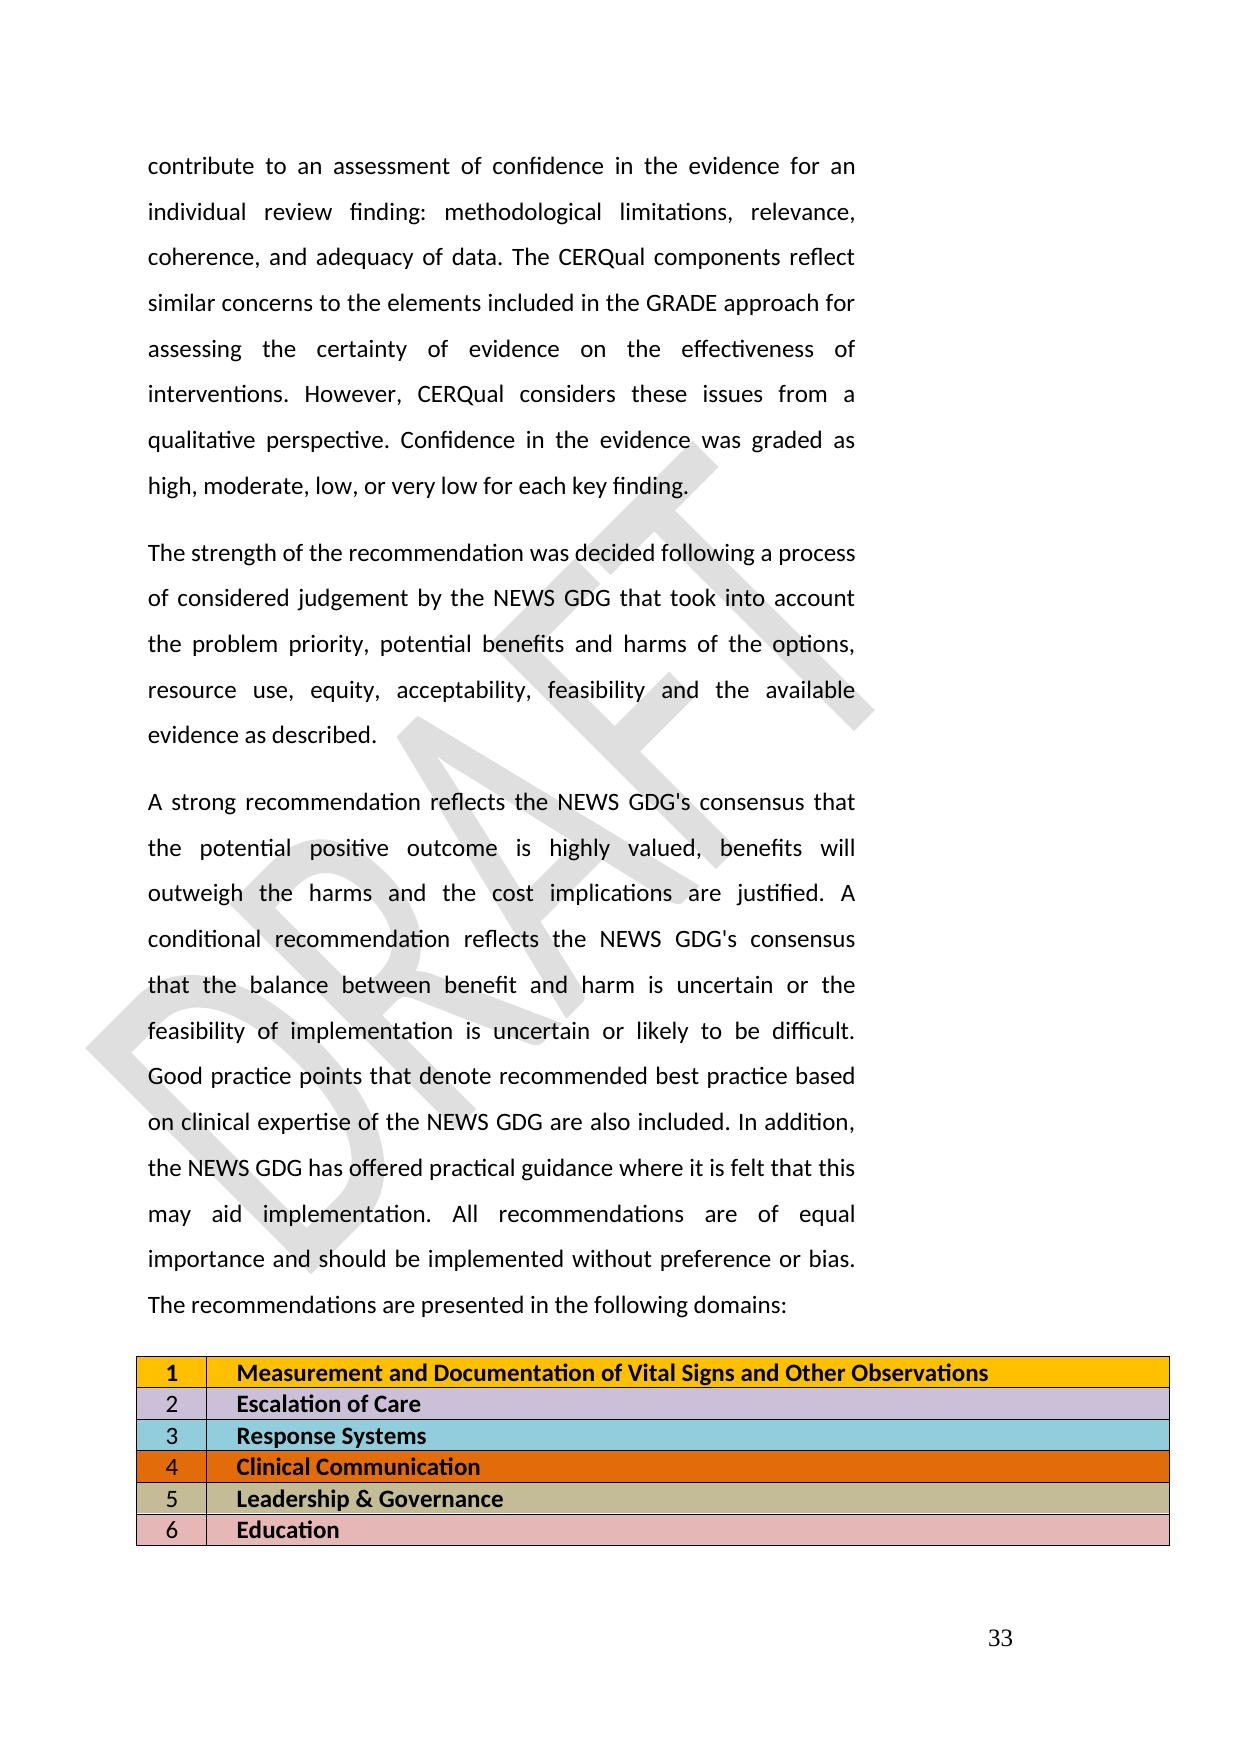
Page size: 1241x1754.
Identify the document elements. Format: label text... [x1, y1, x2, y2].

table_cell 6 [137, 1515, 206, 1545]
table_cell Education [207, 1515, 1169, 1545]
text A strong recommendation reflects the NEWS GDG's consensus that the potential positive outcome is highly valued, benefits will outweigh the harms and the cost implications are justified. A conditional recommendation reflects the NEWS GDG's consensus that the balance between benefit and harm is uncertain or the feasibility of implementation is uncertain or likely to be difficult. Good practice points that denote recommended best practice based on clinical expertise of the NEWS GDG are also included. In addition, the NEWS GDG has offered practical guidance where it is felt that this may aid implementation. All recommendations are of equal importance and should be implemented without preference or bias. The recommendations are presented in the following domains: [148, 786, 856, 1320]
table_cell Response Systems [207, 1420, 1169, 1450]
table_cell 2 [137, 1388, 206, 1419]
text The strength of the recommendation was decided following a process of considered judgement by the NEWS GDG that took into account the problem priority, potential benefits and harms of the options, resource use, equity, acceptability, feasibility and the available evidence as described. [148, 537, 856, 750]
table_header 1 [137, 1357, 206, 1387]
table_cell 4 [137, 1451, 206, 1482]
table_cell Leadership & Governance [207, 1483, 1169, 1513]
table_cell Escalation of Care [207, 1388, 1169, 1419]
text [148, 150, 856, 501]
table_cell 3 [137, 1420, 206, 1450]
table_cell Clinical Communication [207, 1451, 1169, 1482]
table_cell 5 [137, 1483, 206, 1513]
table_header Measurement and Documentation of Vital Signs and Other Observations [207, 1357, 1169, 1387]
